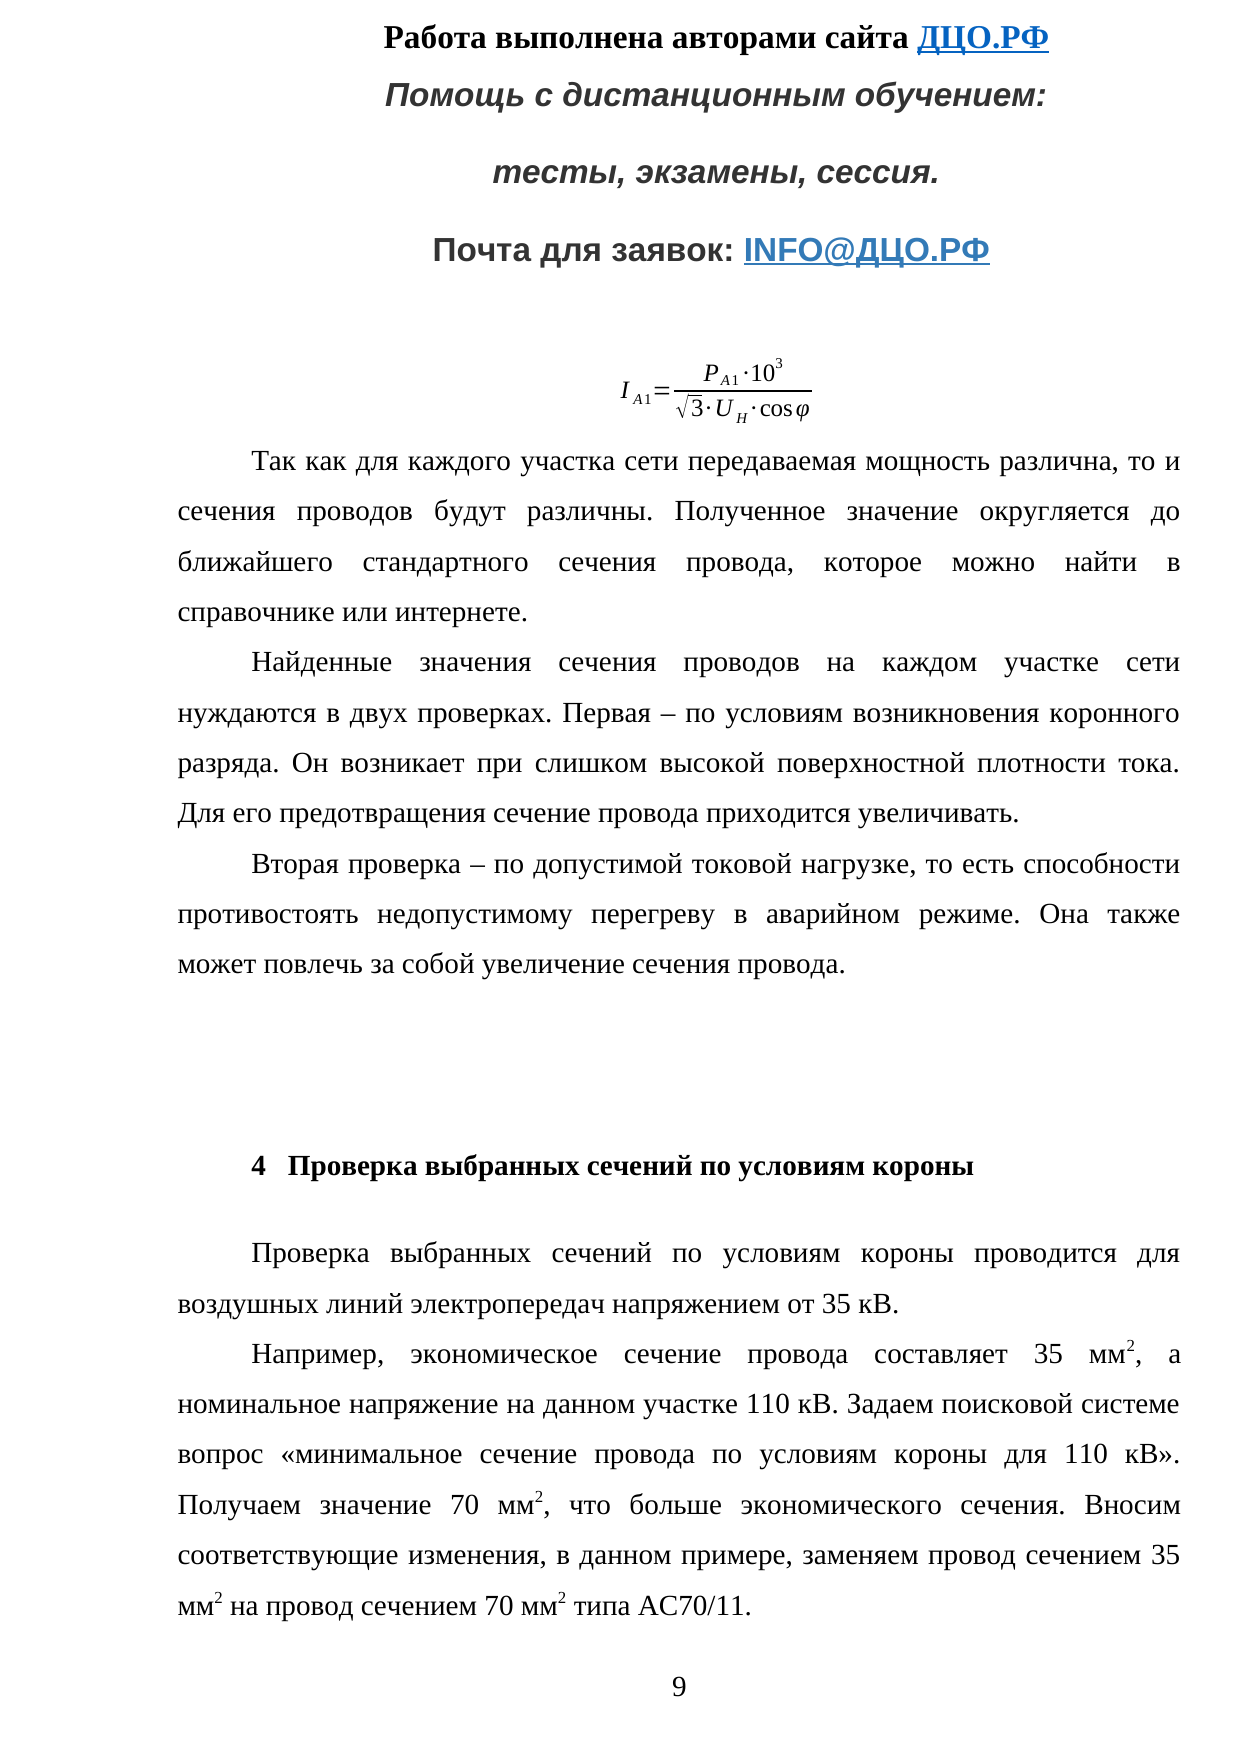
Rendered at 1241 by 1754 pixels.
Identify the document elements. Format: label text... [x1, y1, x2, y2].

subtitle Проверка выбранных сечений по условиям короны [177, 1148, 1181, 1181]
text Проверка выбранных сечений по условиям короны проводится для воздушных линий электропередач напряжением от 35 кВ. [177, 1235, 1181, 1319]
text Например, экономическое сечение провода составляет 35 мм2, а номинальное напряжение на данном участке 110 кВ. Задаем поисковой системе вопрос «минимальное сечение провода по условиям короны для 110 кВ». Получаем значение 70 мм2, что больше экономического сечения. Вносим соответствующие изменения, в данном примере, заменяем провод сечением 35 мм2 на провод сечением 70 мм2 типа АС70/11. [177, 1336, 1181, 1621]
text Так как для каждого участка сети передаваемая мощность различна, то и сечения проводов будут различны. Полученное значение округляется до ближайшего стандартного сечения провода, которое можно найти в справочнике или интернете. [177, 443, 1181, 628]
text Найденные значения сечения проводов на каждом участке сети нуждаются в двух проверках. Первая – по условиям возникновения коронного разряда. Он возникает при слишком высокой поверхностной плотности тока. Для его предотвращения сечение провода приходится увеличивать. [177, 644, 1181, 829]
text Вторая проверка – по допустимой токовой нагрузке, то есть способности противостоять недопустимому перегреву в аварийном режиме. Она также может повлечь за собой увеличение сечения провода. [177, 846, 1181, 980]
